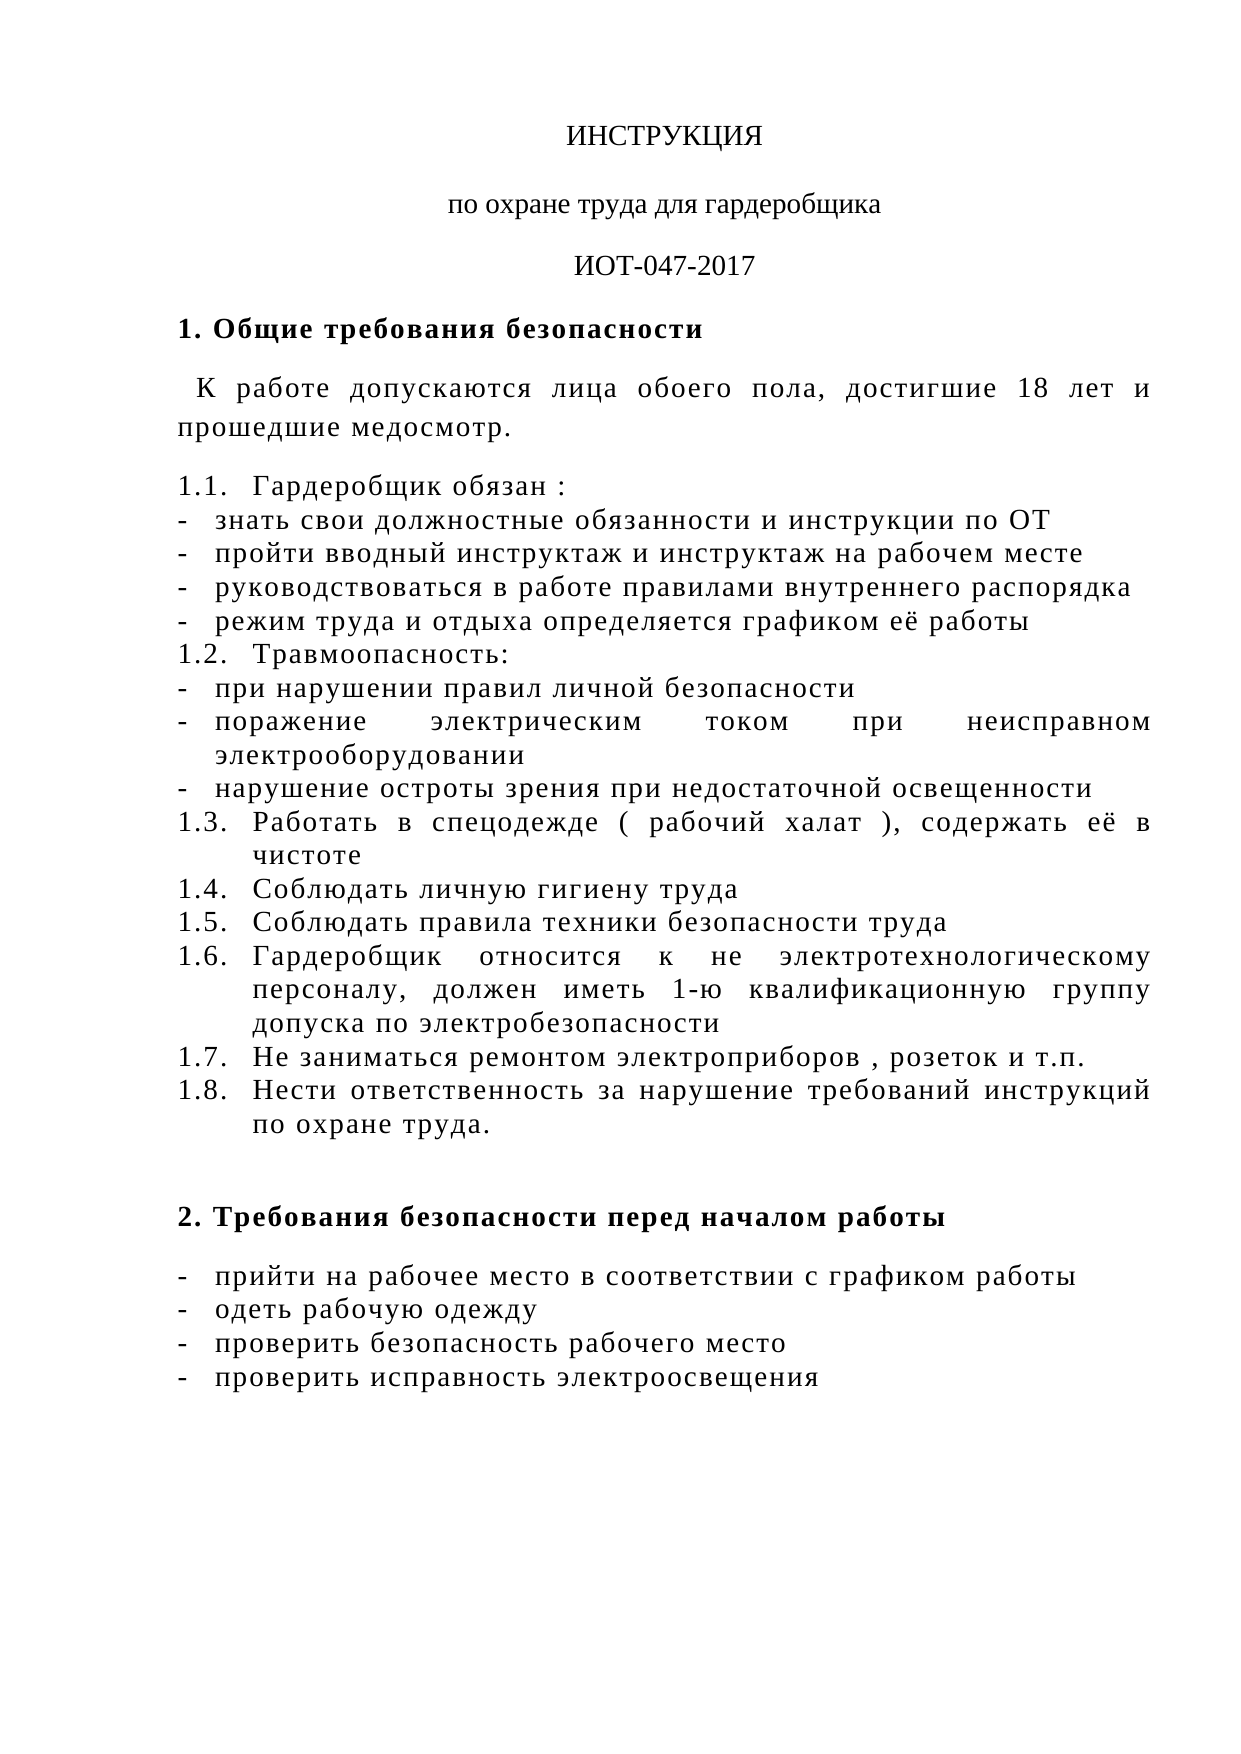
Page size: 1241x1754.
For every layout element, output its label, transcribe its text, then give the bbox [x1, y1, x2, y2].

list проверить исправность электроосвещения [177, 1359, 1152, 1392]
list Работать в спецодежде ( рабочий халат ), содержать её в чистоте [177, 804, 1152, 871]
list проверить безопасность рабочего место [177, 1325, 1152, 1359]
list Нести ответственность за нарушение требований инструкций по охране труда. [177, 1072, 1152, 1139]
list одеть рабочую одежду [177, 1292, 1152, 1325]
list Соблюдать личную гигиену труда [177, 871, 1152, 904]
list Гардеробщик обязан : [177, 468, 1152, 502]
list Травмоопасность: [177, 636, 1152, 670]
text 2. Требования безопасности перед началом работы [177, 1199, 1152, 1232]
list Гардеробщик относится к не электротехнологическому персоналу, должен иметь 1-ю квалификационную группу допуска по электробезопасности [177, 938, 1152, 1039]
list нарушение остроты зрения при недостаточной освещенности [177, 770, 1152, 804]
text по охране труда для гардеробщика [177, 186, 1152, 219]
list при нарушении правил личной безопасности [177, 670, 1152, 703]
list поражение электрическим током при неисправном электрооборудовании [177, 703, 1152, 770]
list пройти вводный инструктаж и инструктаж на рабочем месте [177, 536, 1152, 569]
list Соблюдать правила техники безопасности труда [177, 904, 1152, 938]
text ИНСТРУКЦИЯ [177, 118, 1152, 152]
list Не заниматься ремонтом электроприборов , розеток и т.п. [177, 1039, 1152, 1072]
list руководствоваться в работе правилами внутреннего распорядка [177, 569, 1152, 603]
list знать свои должностные обязанности и инструкции по ОТ [177, 502, 1152, 536]
list режим труда и отдыха определяется графиком её работы [177, 603, 1152, 636]
text К работе допускаются лица обоего пола, достигшие 18 лет и прошедшие медосмотр. [177, 371, 1152, 443]
text 1. Общие требования безопасности [177, 311, 1152, 345]
list прийти на рабочее место в соответствии с графиком работы [177, 1258, 1152, 1292]
text ИОТ-047-2017 [177, 248, 1152, 282]
